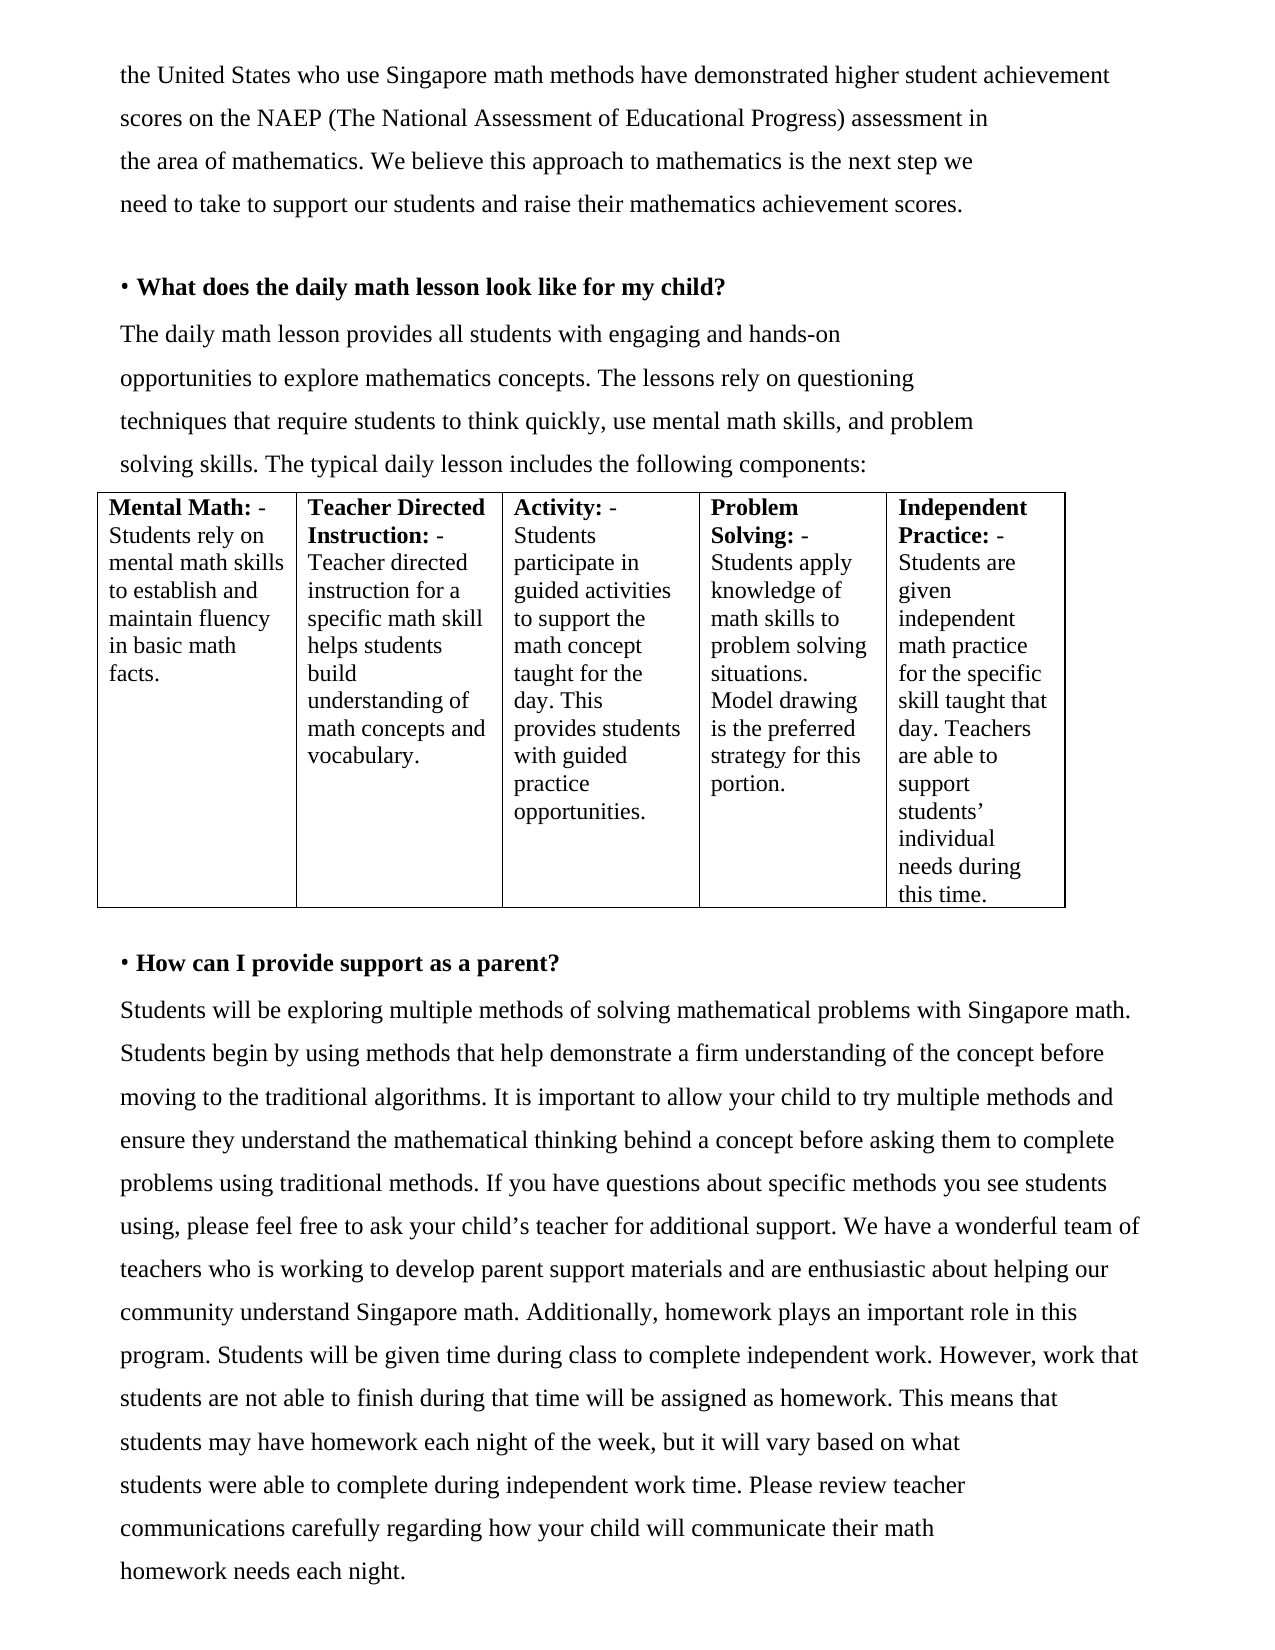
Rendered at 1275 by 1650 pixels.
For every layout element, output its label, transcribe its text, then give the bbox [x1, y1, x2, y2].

table_header Mental Math: -Students rely on mental math skills to establish and maintain fluency in basic math facts. [98, 493, 296, 907]
text students may have homework each night of the week, but it will vary based on what [120, 1427, 1155, 1455]
text need to take to support our students and raise their mathematics achievement scores. [120, 189, 1155, 218]
text the area of mathematics. We believe this approach to mathematics is the next step we [120, 146, 1155, 175]
text opportunities to explore mathematics concepts. The lessons rely on questioning [120, 363, 1155, 391]
text solving skills. The typical daily lesson includes the following components: [120, 449, 1155, 478]
text using, please feel free to ask your child’s teacher for additional support. We have a wonderful team of teachers who is working to develop parent support materials and are enthusiastic about helping our community understand Singapore math. Additionally, homework plays an important role in this program. Students will be given time during class to complete independent work. However, work that students are not able to finish during that time will be assigned as homework. This means that [120, 1211, 1155, 1412]
text the United States who use Singapore math methods have demonstrated higher student achievement [120, 60, 1155, 89]
text scores on the NAEP (The National Assessment of Educational Progress) assessment in [120, 103, 1155, 132]
table_header Problem Solving: -Students apply knowledge of math skills to problem solving situations. Model drawing is the preferred strategy for this portion. [700, 493, 886, 907]
text homework needs each night. [120, 1556, 1155, 1585]
table_header Teacher Directed Instruction: -Teacher directed instruction for a specific math skill helps students build understanding of math concepts and vocabulary. [297, 493, 502, 907]
text techniques that require students to think quickly, use mental math skills, and problem [120, 406, 1155, 434]
text students were able to complete during independent work time. Please review teacher [120, 1470, 1155, 1498]
text communications carefully regarding how your child will communicate their math [120, 1513, 1155, 1542]
text Students will be exploring multiple methods of solving mathematical problems with Singapore math. Students begin by using methods that help demonstrate a firm understanding of the concept before moving to the traditional algorithms. It is important to allow your child to try multiple methods and ensure they understand the mathematical thinking behind a concept before asking them to complete problems using traditional methods. If you have questions about specific methods you see students [120, 995, 1155, 1197]
table_header Independent Practice: -Students are given independent math practice for the specific skill taught that day. Teachers are able to support students’ individual needs during this time. [887, 493, 1064, 907]
text • What does the daily math lesson look like for my child? [120, 268, 1155, 303]
table_header Activity: -Students participate in guided activities to support the math concept taught for the day. This provides students with guided practice opportunities. [503, 493, 699, 907]
text The daily math lesson provides all students with engaging and hands-on [120, 319, 1155, 348]
text • How can I provide support as a parent? [120, 944, 1155, 978]
